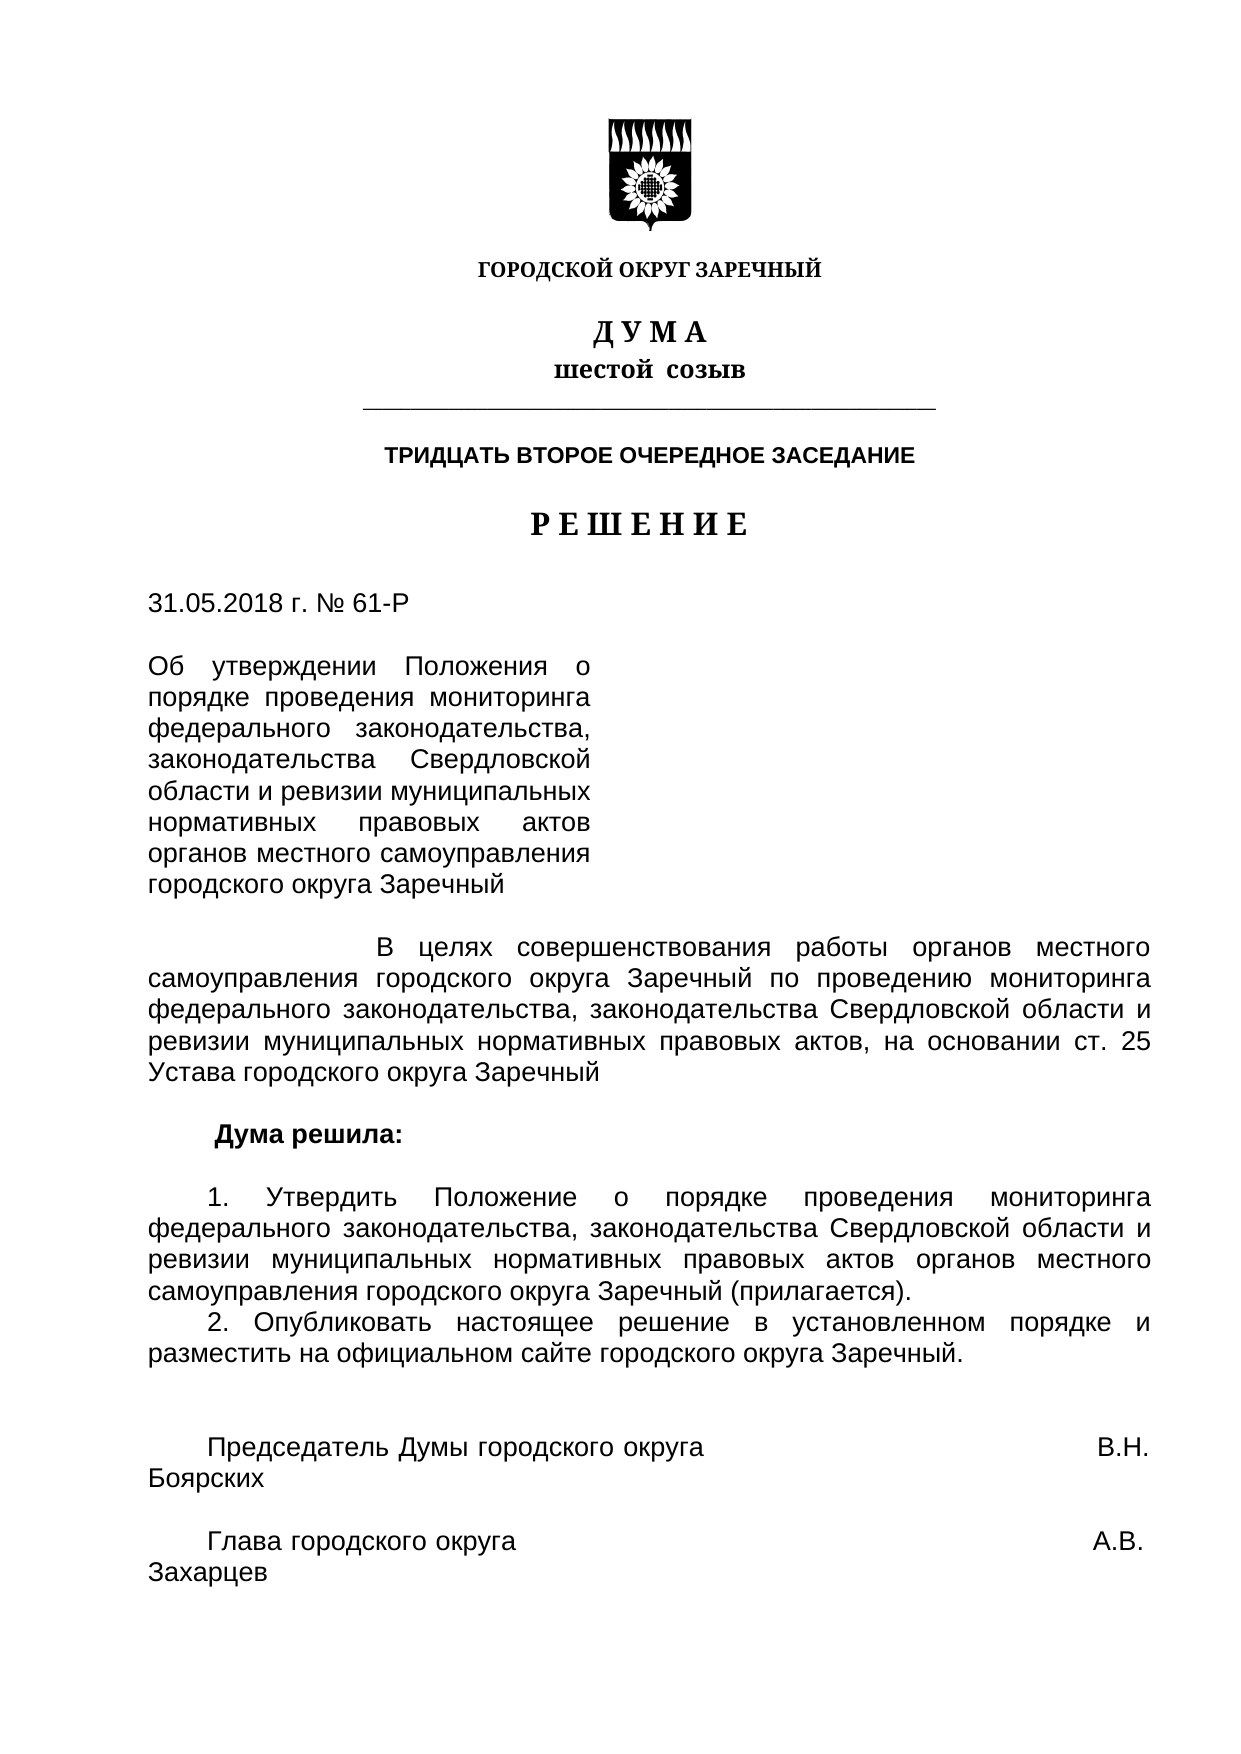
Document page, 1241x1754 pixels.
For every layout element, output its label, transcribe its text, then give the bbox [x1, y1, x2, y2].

text 2. Опубликовать настоящее решение в установленном порядке и разместить на официальном сайте городского округа Заречный. [148, 1306, 1152, 1368]
text Глава городского округа А.В. Захарцев [148, 1525, 1152, 1587]
text Дума решила: [148, 1118, 1152, 1150]
text ГОРОДСКОЙ ОКРУГ ЗАРЕЧНЫЙ [162, 255, 1137, 283]
text Председатель Думы городского округа В.Н. Боярских [148, 1431, 1152, 1493]
picture [608, 118, 692, 231]
text Об утверждении Положения о порядке проведения мониторинга федерального законодательства, законодательства Свердловской области и ревизии муниципальных нормативных правовых актов органов местного самоуправления городского округа Заречный [148, 650, 591, 900]
text ____________________________________________________________ [162, 385, 1137, 414]
text 31.05.2018 г. № 61-Р [148, 587, 1240, 618]
text шестой созыв [162, 351, 1137, 385]
text В целях совершенствования работы органов местного самоуправления городского округа Заречный по проведению мониторинга федерального законодательства, законодательства Свердловской области и ревизии муниципальных нормативных правовых актов, на основании ст. 25 Устава городского округа Заречный [148, 931, 1152, 1087]
text Р Е Ш Е Н И Е [162, 502, 1115, 545]
text Д У М А [162, 312, 1137, 351]
text 1. Утвердить Положение о порядке проведения мониторинга федерального законодательства, законодательства Свердловской области и ревизии муниципальных нормативных правовых актов органов местного самоуправления городского округа Заречный (прилагается). [148, 1181, 1152, 1306]
text ТРИДЦАТЬ ВТОРОЕ ОЧЕРЕДНОЕ ЗАСЕДАНИЕ [162, 442, 1137, 468]
